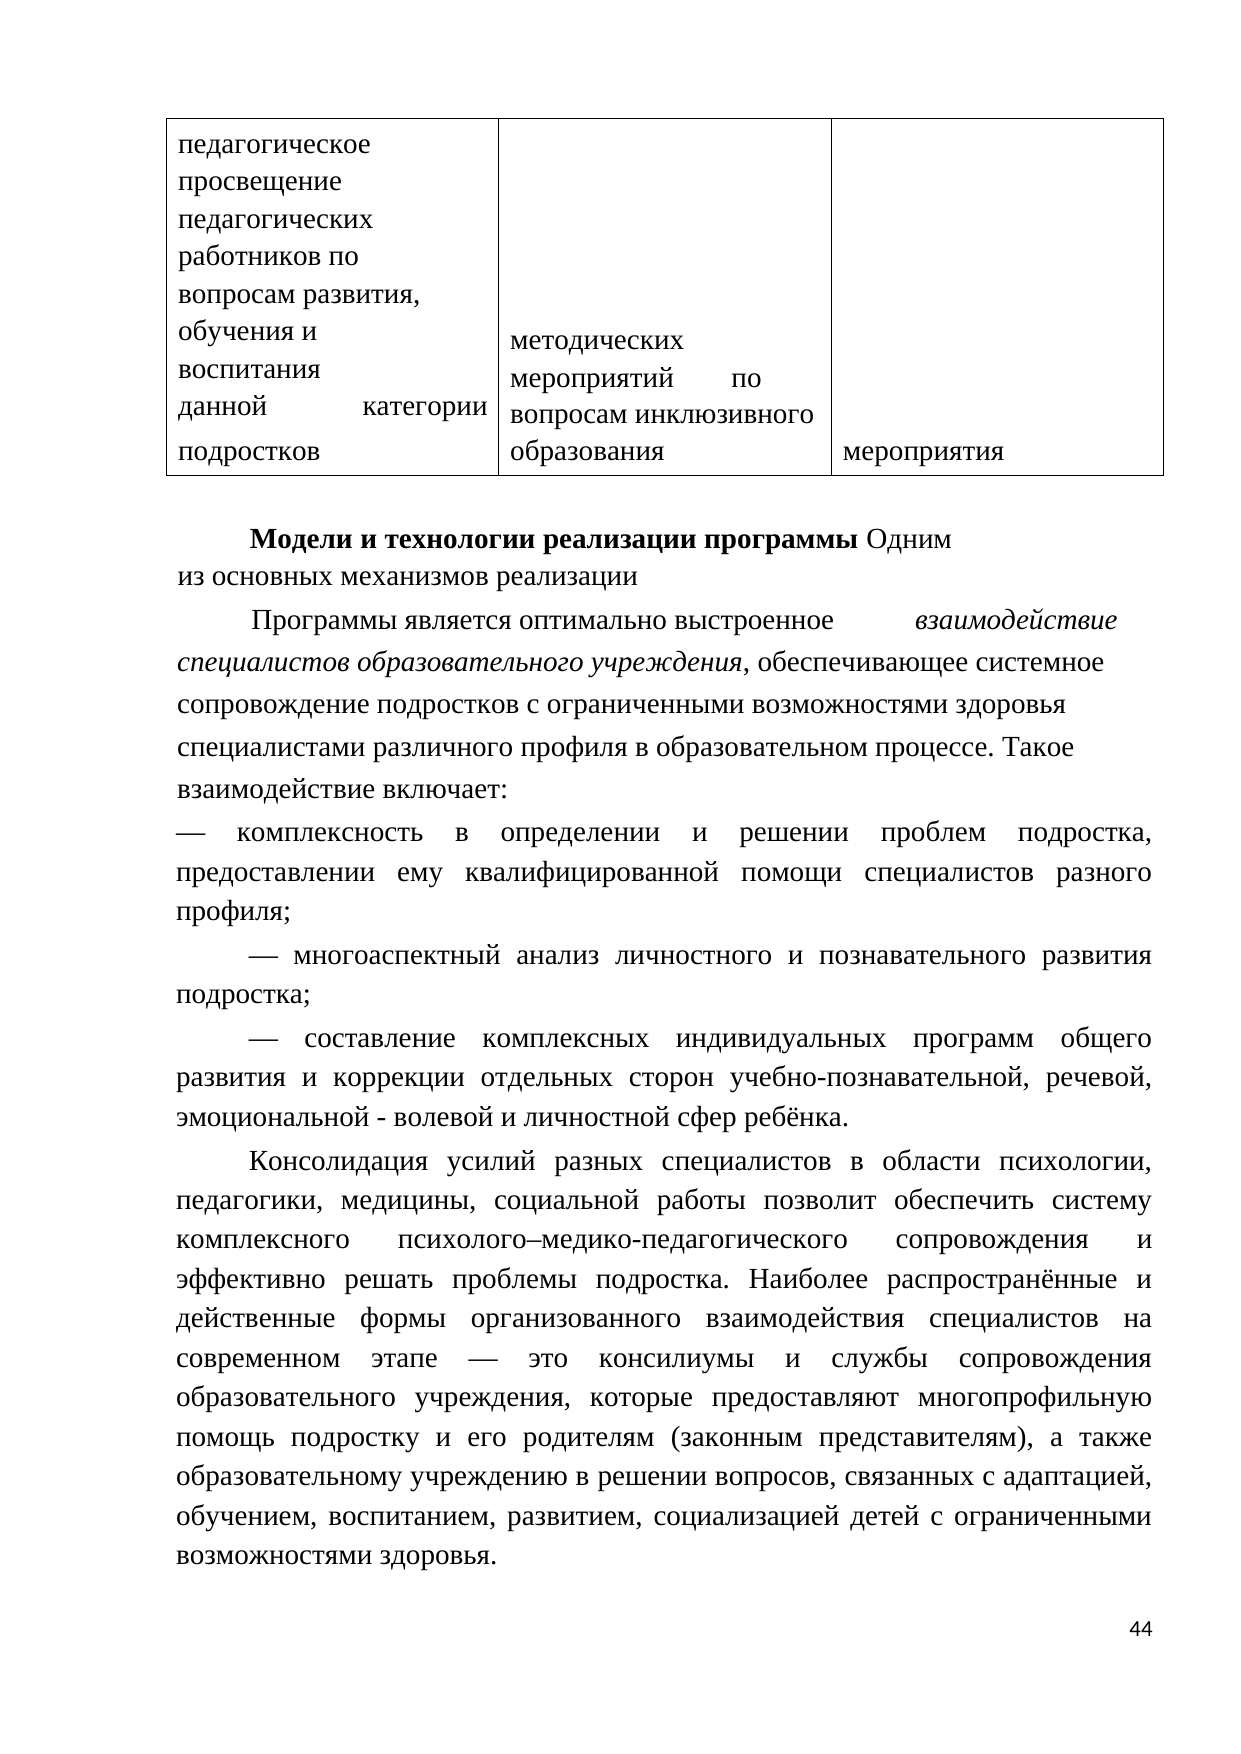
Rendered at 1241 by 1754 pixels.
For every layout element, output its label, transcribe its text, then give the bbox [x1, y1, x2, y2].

text — составление комплексных индивидуальных программ общего развития и коррекции отдельных сторон учебно-познавательной, речевой, эмоциональной - волевой и личностной сфер ребёнка. [176, 1020, 1153, 1133]
text Программы является оптимально выстроенное взаимодействие специалистов образовательного учреждения, обеспечивающее системное сопровождение подростков с ограниченными возможностями здоровья специалистами различного профиля в образовательном процессе. Такое взаимодействие включает: [176, 602, 1158, 804]
text — комплексность в определении и решении проблем подростка, предоставлении ему квалифицированной помощи специалистов разного профиля; [176, 814, 1153, 927]
text Консолидация усилий разных специалистов в области психологии, педагогики, медицины, социальной работы позволит обеспечить систему комплексного психолого–медико-педагогического сопровождения и эффективно решать проблемы подростка. Наиболее распространённые и действенные формы организованного взаимодействия специалистов на современном этапе — это консилиумы и службы сопровождения образовательного учреждения, которые предоставляют многопрофильную помощь подростку и его родителям (законным представителям), а также образовательному учреждению в решении вопросов, связанных с адаптацией, обучением, воспитанием, развитием, социализацией детей с ограниченными возможностями здоровья. [176, 1143, 1153, 1571]
text Модели и технологии реализации программы Одним из основных механизмов реализации [176, 521, 952, 592]
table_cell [167, 119, 498, 475]
text — многоаспектный анализ личностного и познавательного развития подростка; [176, 937, 1153, 1010]
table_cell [499, 119, 831, 475]
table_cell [832, 119, 1163, 475]
